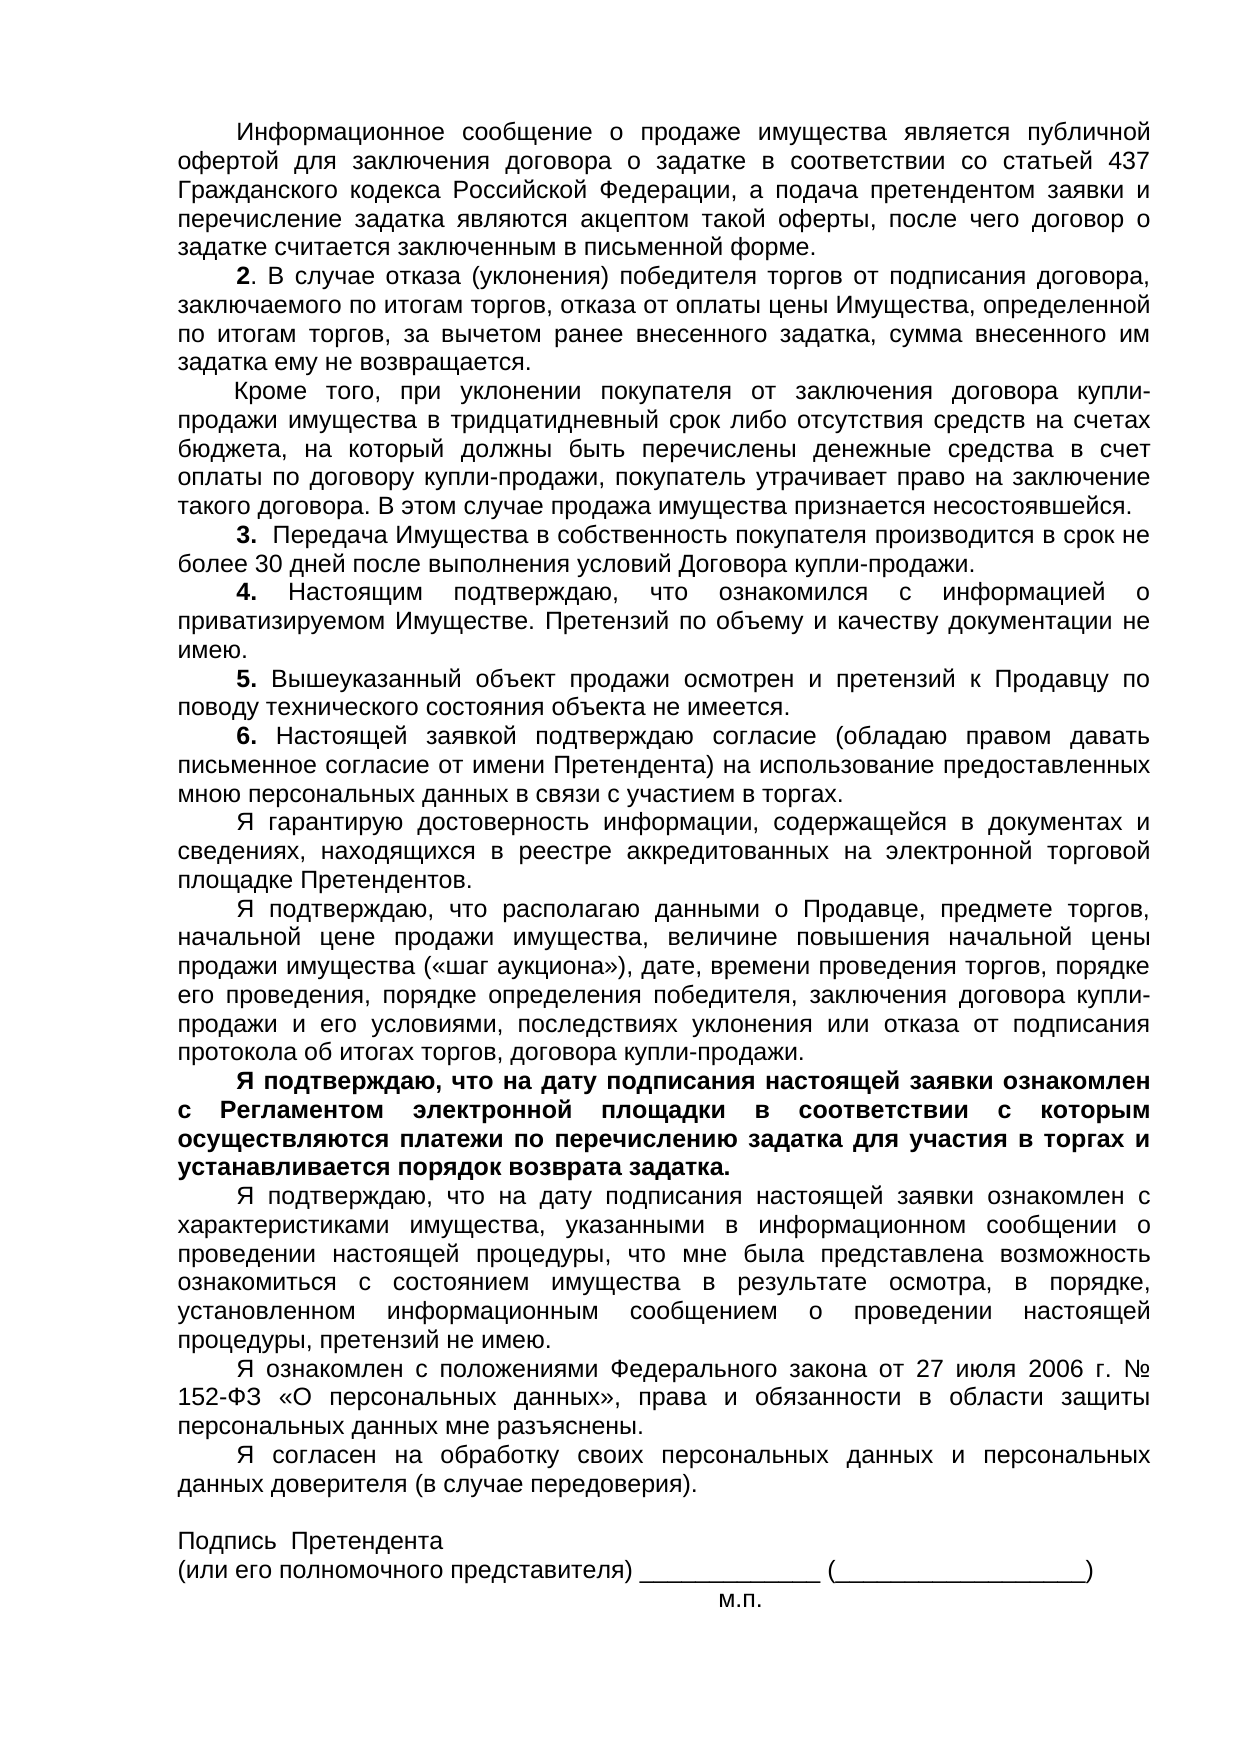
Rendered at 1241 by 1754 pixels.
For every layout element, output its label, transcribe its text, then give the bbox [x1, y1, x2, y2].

text м.п. [177, 1584, 1152, 1612]
text 4. Настоящим подтверждаю, что ознакомился с информацией о приватизируемом Имуществе. Претензий по объему и качеству документации не имею. [177, 577, 1152, 664]
text Я согласен на обработку своих персональных данных и персональных данных доверителя (в случае передоверия). [177, 1440, 1152, 1497]
text 5. Вышеуказанный объект продажи осмотрен и претензий к Продавцу по поводу технического состояния объекта не имеется. [177, 664, 1152, 721]
text Я подтверждаю, что на дату подписания настоящей заявки ознакомлен с характеристиками имущества, указанными в информационном сообщении о проведении настоящей процедуры, что мне была представлена возможность ознакомиться с состоянием имущества в результате осмотра, в порядке, установленном информационным сообщением о проведении настоящей процедуры, претензий не имею. [177, 1181, 1152, 1354]
text (или его полномочного представителя) _____________ (__________________) [177, 1555, 1152, 1584]
text 2. В случае отказа (уклонения) победителя торгов от подписания договора, заключаемого по итогам торгов, отказа от оплаты цены Имущества, определенной по итогам торгов, за вычетом ранее внесенного задатка, сумма внесенного им задатка ему не возвращается. [177, 261, 1152, 376]
text Кроме того, при уклонении покупателя от заключения договора купли-продажи имущества в тридцатидневный срок либо отсутствия средств на счетах бюджета, на который должны быть перечислены денежные средства в счет оплаты по договору купли-продажи, покупатель утрачивает право на заключение такого договора. В этом случае продажа имущества признается несостоявшейся. [177, 376, 1152, 520]
text Подпись Претендента [177, 1526, 1152, 1555]
text Я подтверждаю, что на дату подписания настоящей заявки ознакомлен с Регламентом электронной площадки в соответствии с которым осуществляются платежи по перечислению задатка для участия в торгах и устанавливается порядок возврата задатка. [177, 1066, 1152, 1181]
text 6. Настоящей заявкой подтверждаю согласие (обладаю правом давать письменное согласие от имени Претендента) на использование предоставленных мною персональных данных в связи с участием в торгах. [177, 721, 1152, 807]
text Я ознакомлен с положениями Федерального закона от 27 июля 2006 г. № 152-ФЗ «О персональных данных», права и обязанности в области защиты персональных данных мне разъяснены. [177, 1354, 1152, 1440]
text Информационное сообщение о продаже имущества является публичной офертой для заключения договора о задатке в соответствии со статьей 437 Гражданского кодекса Российской Федерации, а подача претендентом заявки и перечисление задатка являются акцептом такой оферты, после чего договор о задатке считается заключенным в письменной форме. [177, 117, 1152, 261]
text Я подтверждаю, что располагаю данными о Продавце, предмете торгов, начальной цене продажи имущества, величине повышения начальной цены продажи имущества («шаг аукциона»), дате, времени проведения торгов, порядке его проведения, порядке определения победителя, заключения договора купли-продажи и его условиями, последствиях уклонения или отказа от подписания протокола об итогах торгов, договора купли-продажи. [177, 894, 1152, 1066]
text 3. Передача Имущества в собственность покупателя производится в срок не более 30 дней после выполнения условий Договора купли-продажи. [177, 520, 1152, 577]
text Я гарантирую достоверность информации, содержащейся в документах и сведениях, находящихся в реестре аккредитованных на электронной торговой площадке Претендентов. [177, 807, 1152, 894]
